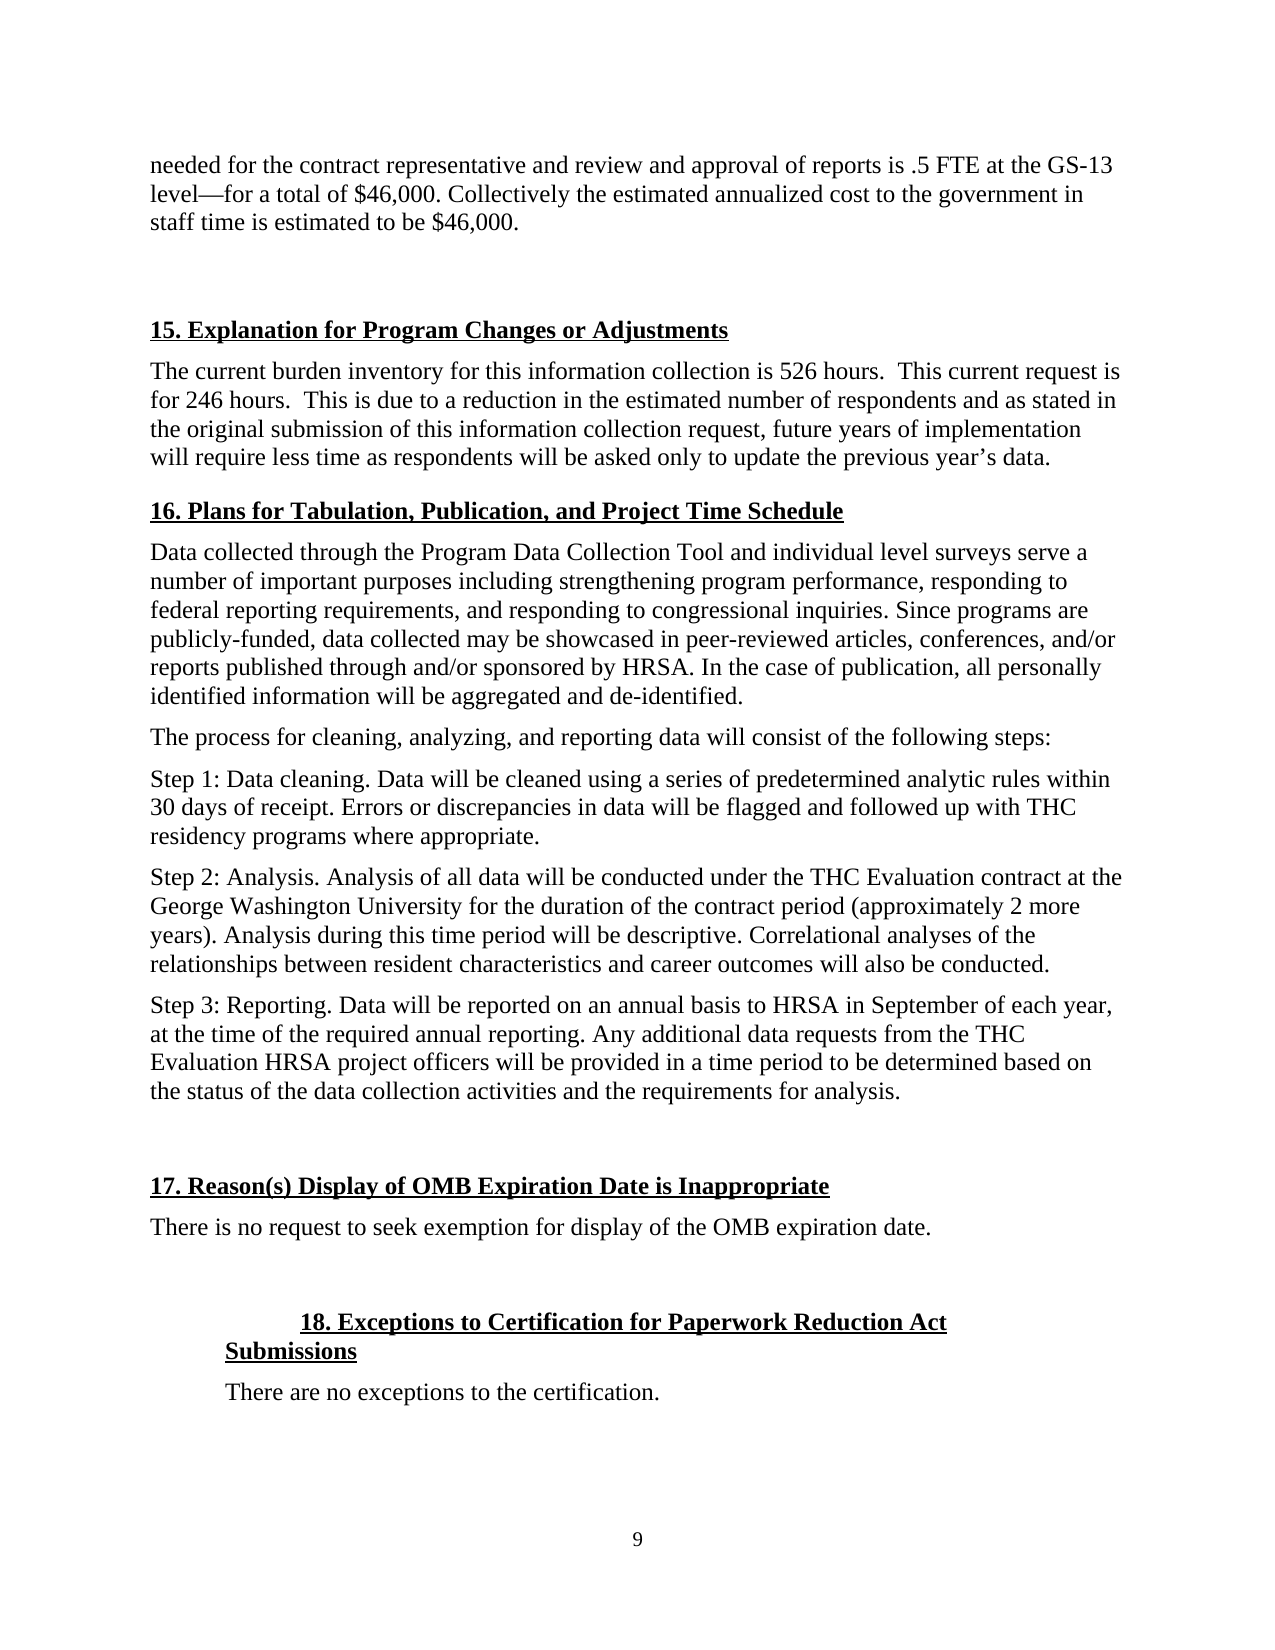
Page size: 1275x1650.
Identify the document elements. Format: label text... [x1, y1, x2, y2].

list 15. Explanation for Program Changes or Adjustments [150, 315, 1125, 344]
text Step 3: Reporting. Data will be reported on an annual basis to HRSA in September of each year, at the time of the required annual reporting. Any additional data requests from the THC Evaluation HRSA project officers will be provided in a time period to be determined based on the status of the data collection activities and the requirements for analysis. [150, 990, 1125, 1105]
text Step 1: Data cleaning. Data will be cleaned using a series of predetermined analytic rules within 30 days of receipt. Errors or discrepancies in data will be flagged and followed up with THC residency programs where appropriate. [150, 764, 1125, 850]
text 18. Exceptions to Certification for Paperwork Reduction Act Submissions [225, 1307, 948, 1365]
text The process for cleaning, analyzing, and reporting data will consist of the following steps: [150, 722, 1125, 751]
text 17. Reason(s) Display of OMB Expiration Date is Inappropriate [150, 1171, 1125, 1200]
text The current burden inventory for this information collection is 526 hours. This current request is for 246 hours. This is due to a reduction in the estimated number of respondents and as stated in the original submission of this information collection request, future years of implementation will require less time as respondents will be asked only to update the previous year’s data. [150, 356, 1125, 471]
text There is no request to seek exemption for display of the OMB expiration date. [150, 1212, 1125, 1241]
text 16. Plans for Tabulation, Publication, and Project Time Schedule [150, 496, 1125, 525]
text There are no exceptions to the certification. [150, 1377, 948, 1406]
text Data collected through the Program Data Collection Tool and individual level surveys serve a number of important purposes including strengthening program performance, responding to federal reporting requirements, and responding to congressional inquiries. Since programs are publicly-funded, data collected may be showcased in peer-reviewed articles, conferences, and/or reports published through and/or sponsored by HRSA. In the case of publication, all personally identified information will be aggregated and de-identified. [150, 537, 1125, 710]
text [150, 150, 1125, 236]
text Step 2: Analysis. Analysis of all data will be conducted under the THC Evaluation contract at the George Washington University for the duration of the contract period (approximately 2 more years). Analysis during this time period will be descriptive. Correlational analyses of the relationships between resident characteristics and career outcomes will also be conducted. [150, 862, 1125, 977]
